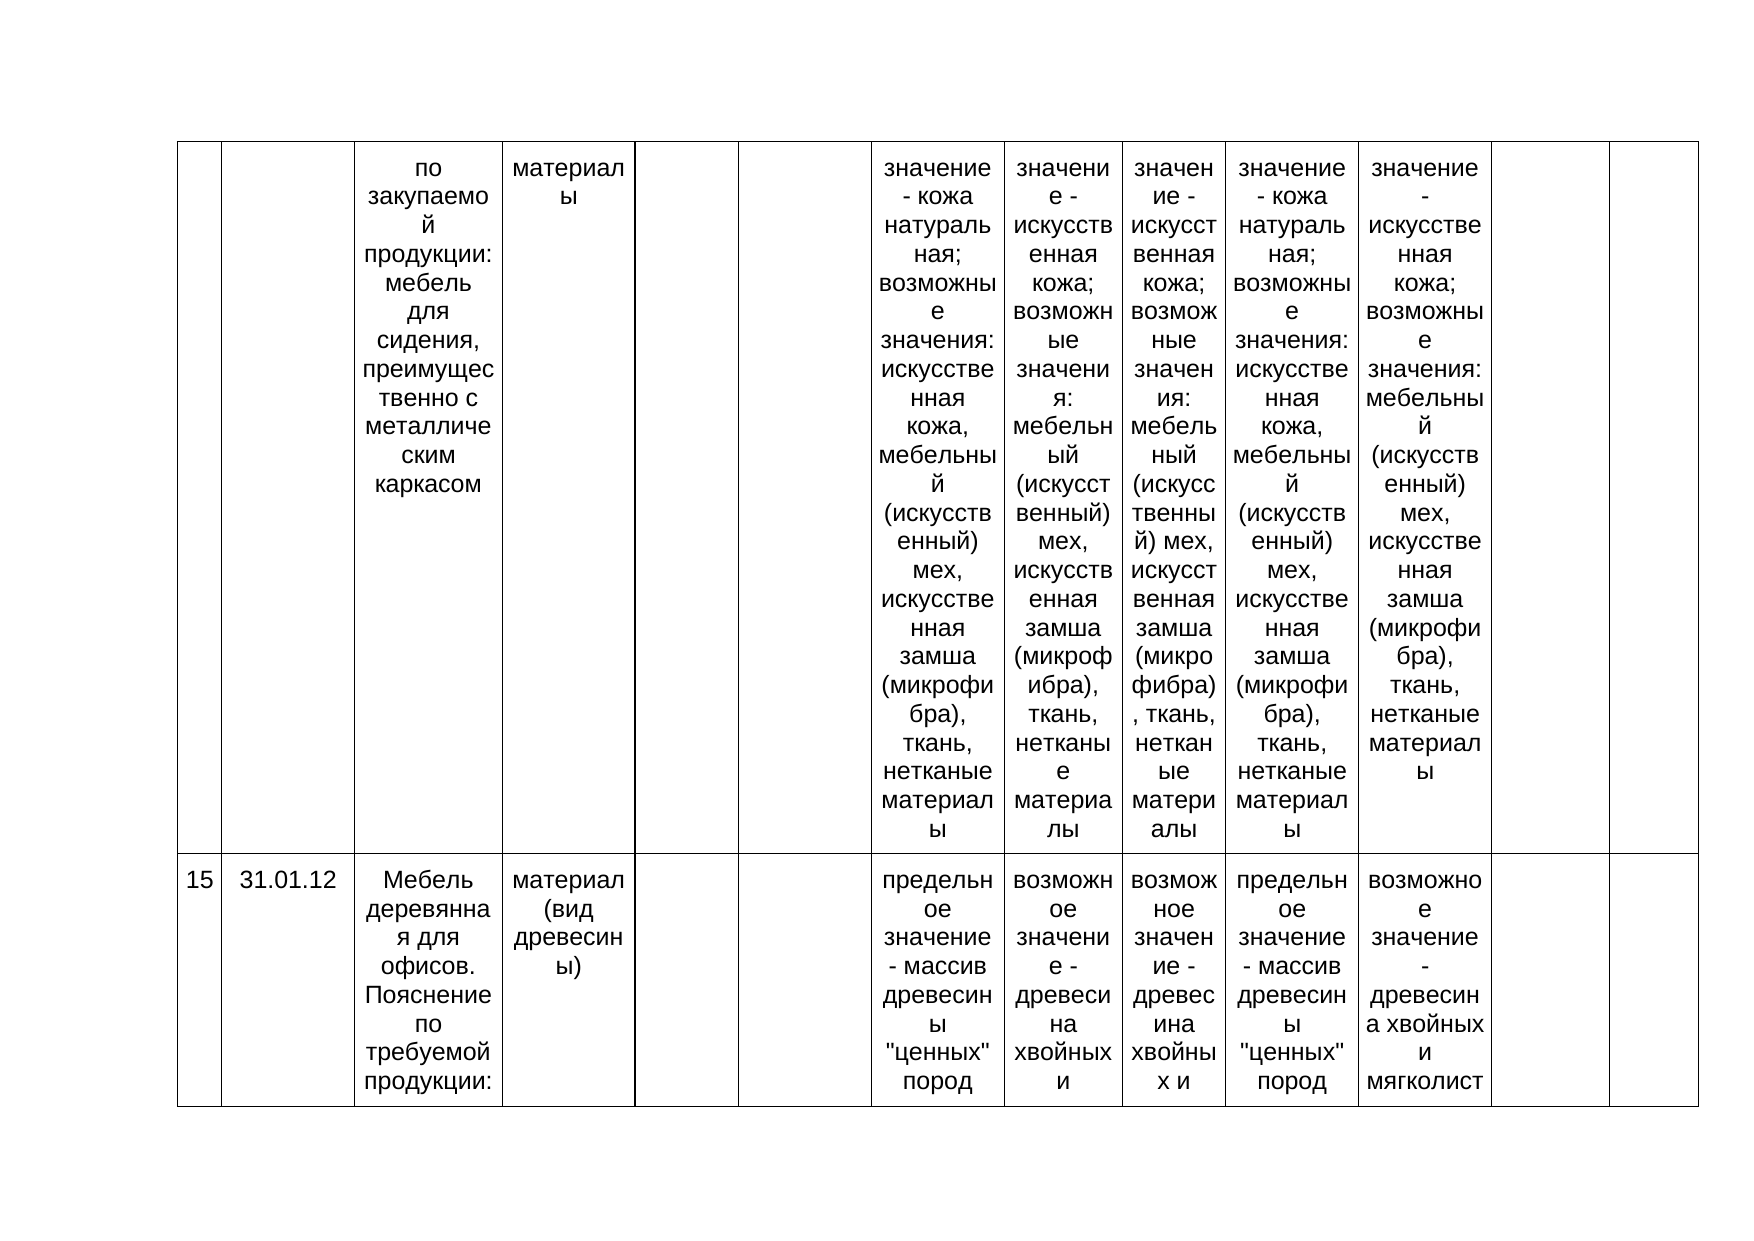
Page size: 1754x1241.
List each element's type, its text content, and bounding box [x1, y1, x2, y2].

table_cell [355, 854, 502, 1106]
table_cell [636, 142, 738, 853]
table_cell [1492, 854, 1609, 1106]
table_cell 31.01.12 [222, 854, 354, 1106]
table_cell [1123, 142, 1225, 853]
table_cell [1492, 142, 1609, 853]
table_cell [739, 854, 871, 1106]
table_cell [1359, 142, 1491, 853]
table_cell [636, 854, 738, 1106]
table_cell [1005, 854, 1122, 1106]
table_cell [872, 854, 1004, 1106]
table_cell [1610, 854, 1698, 1106]
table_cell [503, 854, 634, 1106]
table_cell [1359, 854, 1491, 1106]
table_cell [739, 142, 871, 853]
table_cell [1226, 142, 1358, 853]
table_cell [1226, 854, 1358, 1106]
table_cell [1610, 142, 1698, 853]
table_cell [1005, 142, 1122, 853]
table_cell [1123, 854, 1225, 1106]
table_cell обивочные материалы [503, 142, 634, 853]
table_cell 15 [178, 854, 221, 1106]
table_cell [872, 142, 1004, 853]
